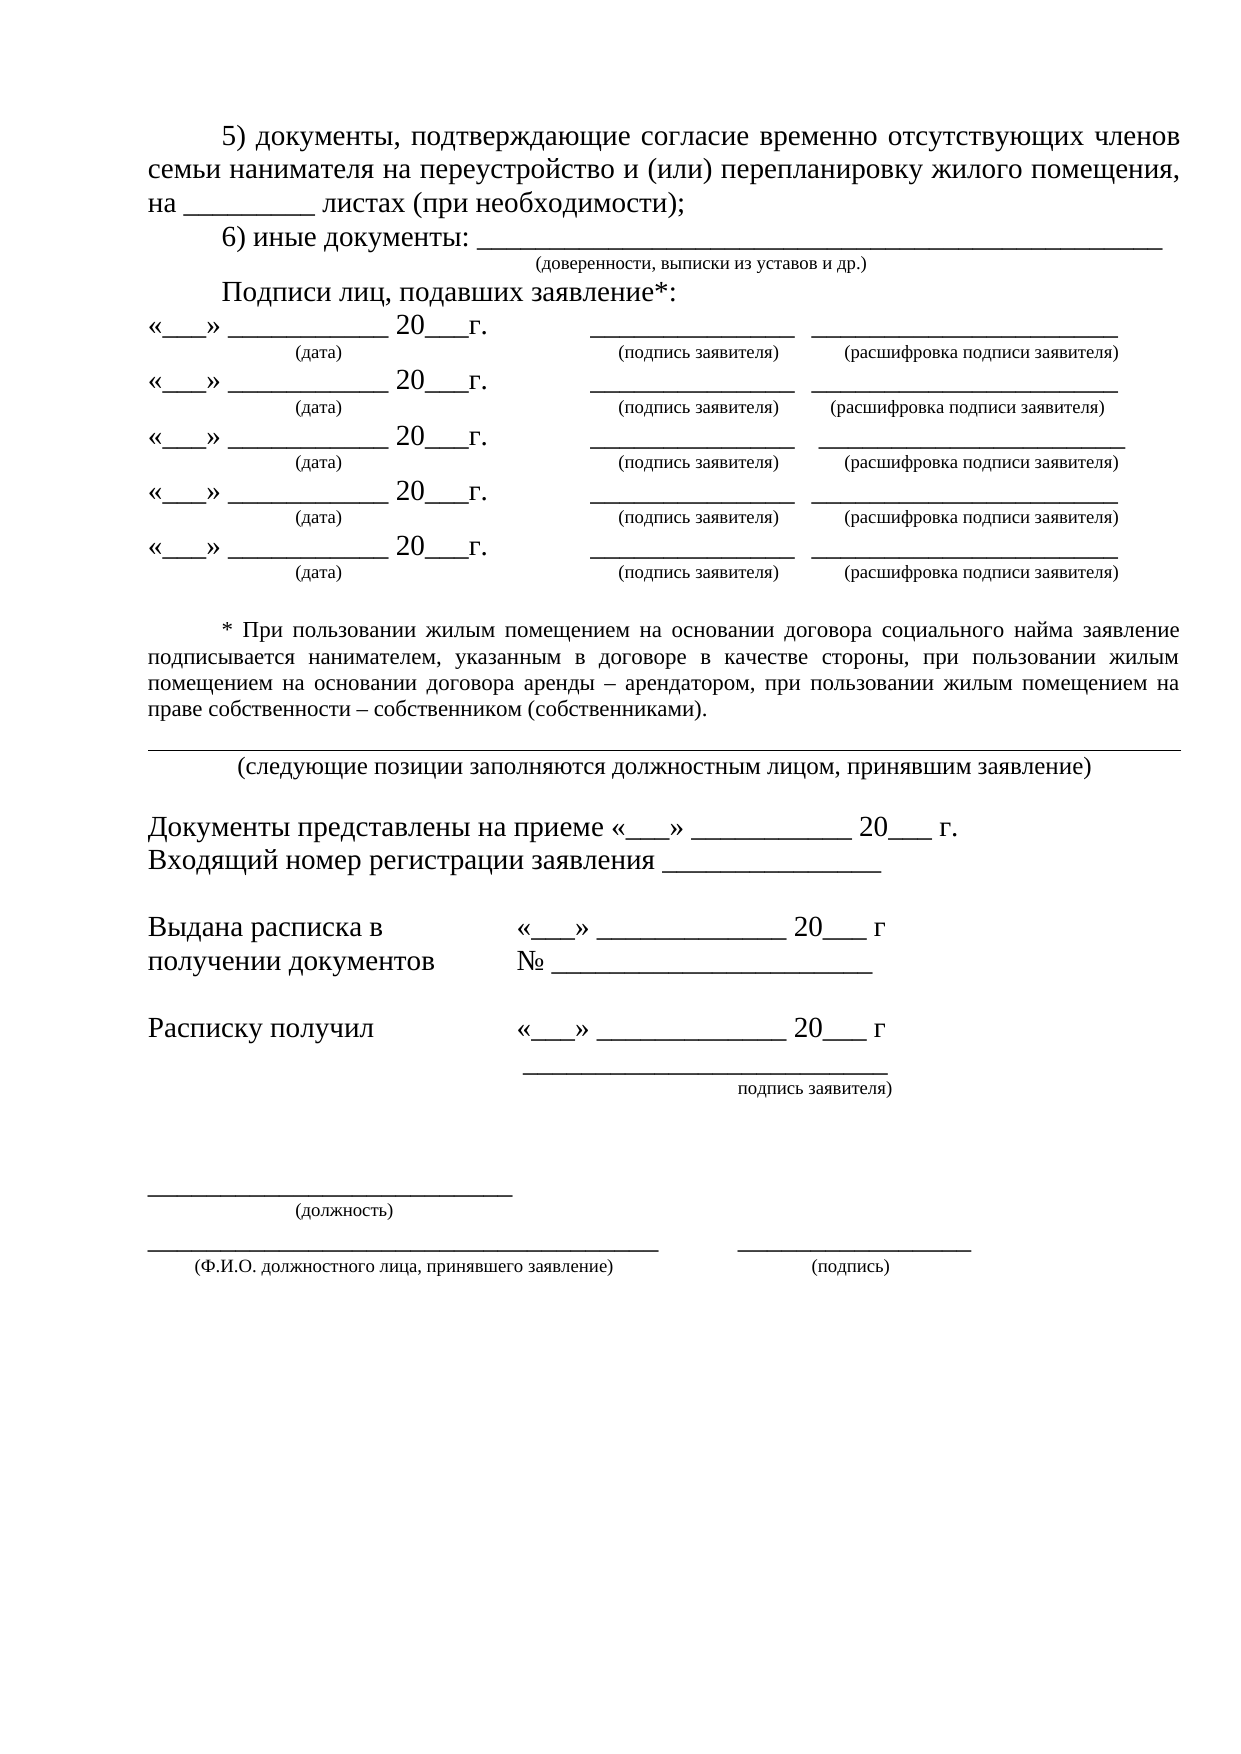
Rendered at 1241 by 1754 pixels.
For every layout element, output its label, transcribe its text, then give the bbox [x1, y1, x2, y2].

text _________________________ [148, 1166, 1181, 1199]
text (доверенности, выписки из уставов и др.) [148, 252, 1181, 274]
text (дата) (подпись заявителя) (расшифровка подписи заявителя) [221, 451, 1181, 473]
text 5) документы, подтверждающие согласие временно отсутствующих членов семьи нанимателя на переустройство и (или) перепланировку жилого помещения, на _________ листах (при необходимости); [148, 118, 1181, 219]
text подпись заявителя) [664, 1077, 1181, 1099]
text (Ф.И.О. должностного лица, принявшего заявление) (подпись) [148, 1254, 1181, 1276]
text (дата) (подпись заявителя) (расшифровка подписи заявителя) [221, 341, 1181, 362]
text «___» ___________ 20___г. ______________ _____________________ [148, 362, 1181, 396]
text Подписи лиц, подавших заявление*: [148, 274, 1181, 307]
text (дата) (подпись заявителя) (расшифровка подписи заявителя) [221, 561, 1181, 583]
text (дата) (подпись заявителя) (расшифровка подписи заявителя) [221, 506, 1181, 528]
text «___» ___________ 20___г. ______________ _____________________ [148, 473, 1181, 506]
text * При пользовании жилым помещением на основании договора социального найма заявление подписывается нанимателем, указанным в договоре в качестве стороны, при пользовании жилым помещением на основании договора аренды – арендатором, при пользовании жилым помещением на праве собственности – собственником (собственниками). [148, 616, 1181, 722]
text Выдана расписка в «___» _____________ 20___ г [148, 909, 1181, 943]
text Документы представлены на приеме «___» ___________ 20___ г. [148, 809, 1181, 842]
text Входящий номер регистрации заявления _______________ [148, 842, 1181, 876]
text Расписку получил «___» _____________ 20___ г [148, 1010, 1181, 1044]
text ___________________________________ ________________ [148, 1221, 1181, 1254]
text (следующие позиции заполняются должностным лицом, принявшим заявление) [148, 751, 1181, 780]
text «___» ___________ 20___г. ______________ _____________________ [148, 307, 1181, 341]
text (должность) [221, 1199, 1181, 1221]
text _________________________ [148, 1044, 1181, 1077]
text «___» ___________ 20___г. ______________ _____________________ [148, 418, 1181, 451]
text «___» ___________ 20___г. ______________ _____________________ [148, 528, 1181, 561]
text получении документов № ______________________ [148, 943, 1181, 977]
text (дата) (подпись заявителя) (расшифровка подписи заявителя) [221, 396, 1181, 418]
text 6) иные документы: _______________________________________________ [148, 219, 1181, 252]
